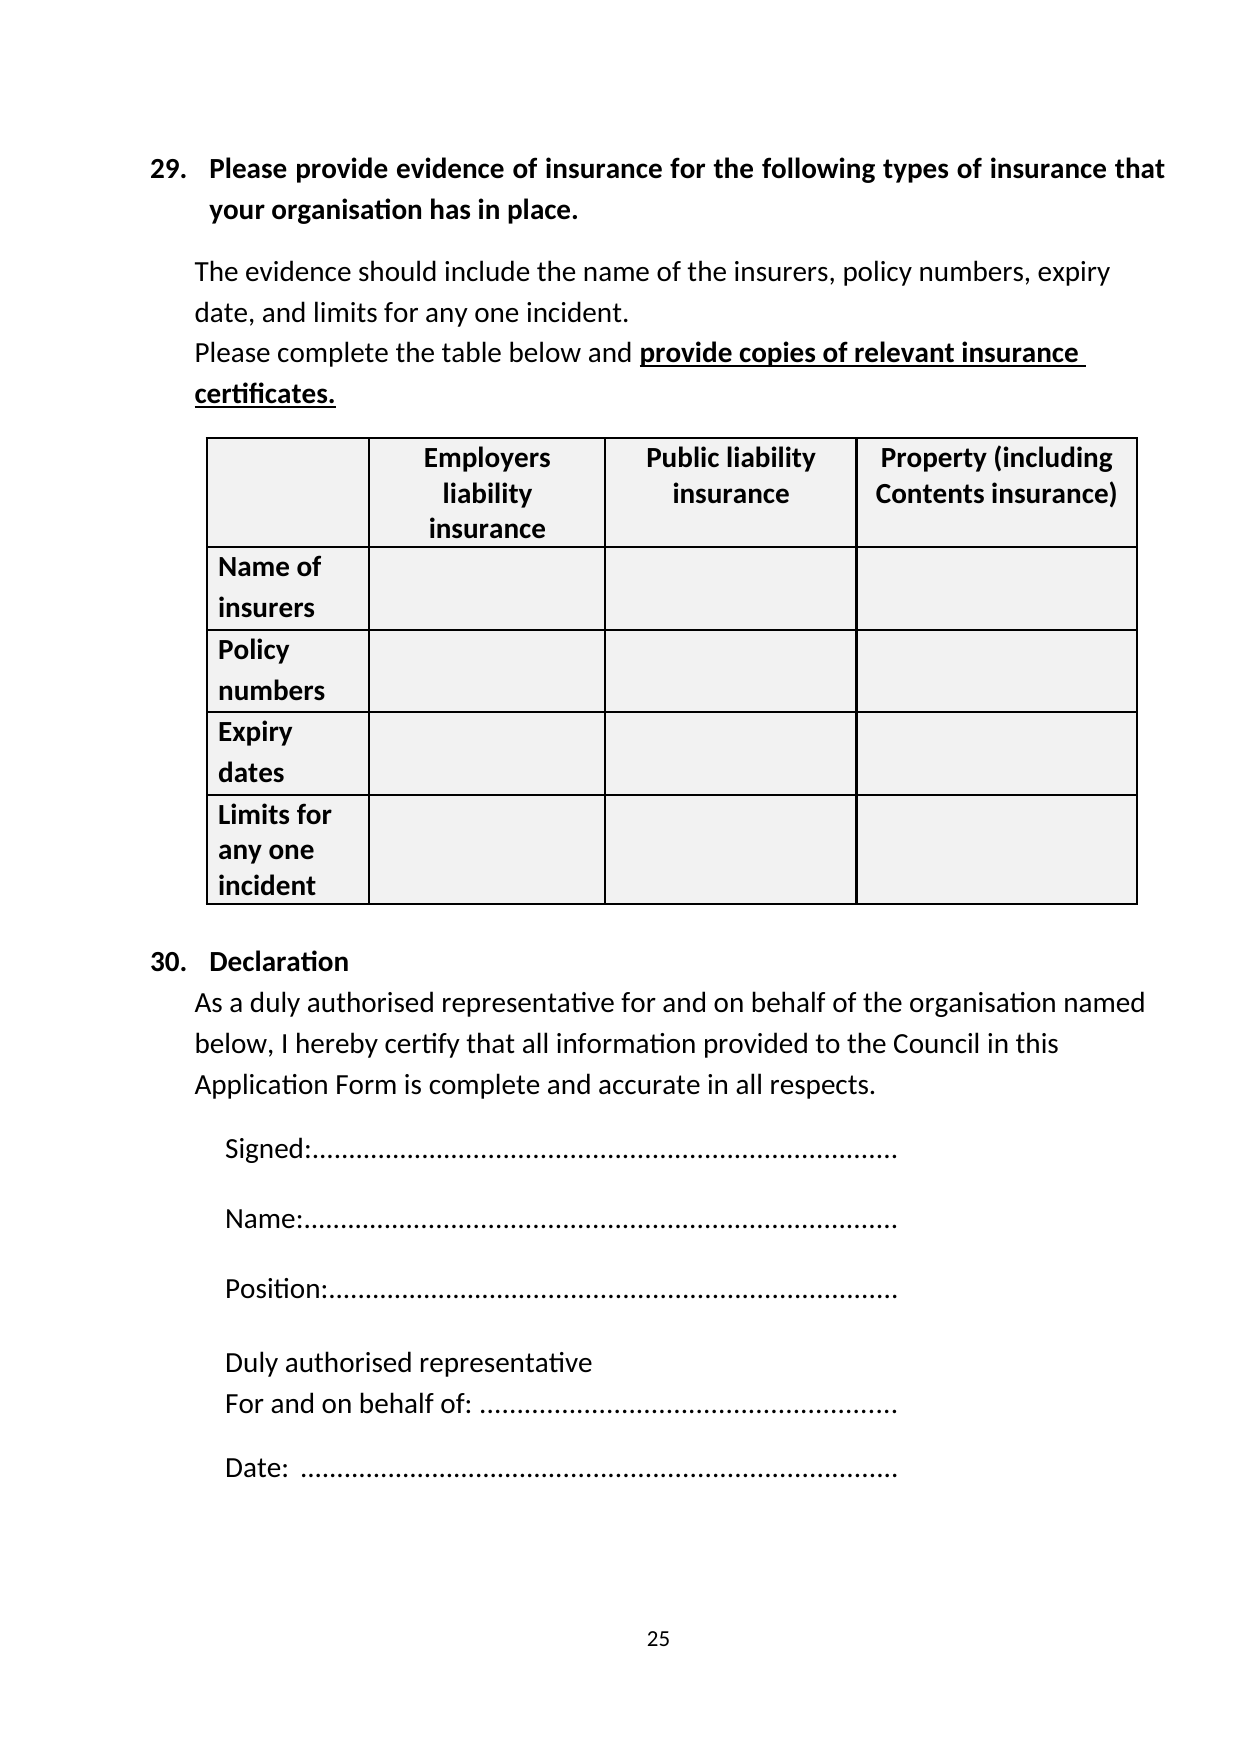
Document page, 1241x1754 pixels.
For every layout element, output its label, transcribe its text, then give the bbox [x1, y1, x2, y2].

list Declaration [150, 943, 1167, 979]
table_cell [370, 796, 604, 903]
table_cell Limits for any one incident [208, 796, 368, 903]
table_cell [858, 548, 1136, 629]
table_cell [370, 631, 604, 711]
table_cell Expiry dates [208, 713, 368, 794]
table_cell Policy numbers [208, 631, 368, 711]
table_cell [858, 713, 1136, 794]
list Duly authorised representative [225, 1344, 1167, 1379]
table_cell [606, 631, 855, 711]
list For and on behalf of: [225, 1385, 1167, 1420]
list The evidence should include the name of the insurers, policy numbers, expiry date, and limits for any one incident. [194, 253, 1167, 329]
table_cell [606, 548, 855, 629]
table_cell Name of insurers [208, 548, 368, 629]
list Please complete the table below and provide copies of relevant insurance certificates. [194, 334, 1167, 411]
table_cell [858, 796, 1136, 903]
table_cell [370, 713, 604, 794]
list Position: [225, 1271, 1167, 1306]
list Name: [225, 1201, 1167, 1236]
table_cell [858, 631, 1136, 711]
list Signed: [225, 1130, 1167, 1166]
table_header Employers liability insurance [370, 439, 604, 546]
table_cell [606, 796, 855, 903]
text 29. Please provide evidence of insurance for the following types of insurance that your organisation has in place. [150, 150, 1167, 227]
list Date: [225, 1449, 1167, 1484]
table_cell [370, 548, 604, 629]
list As a duly authorised representative for and on behalf of the organisation named below, I hereby certify that all information provided to the Council in this Application Form is complete and accurate in all respects. [194, 984, 1167, 1102]
table_header Property (including Contents insurance) [858, 439, 1136, 546]
table_header [208, 439, 368, 546]
table_header Public liability insurance [606, 439, 855, 546]
table_cell [606, 713, 855, 794]
